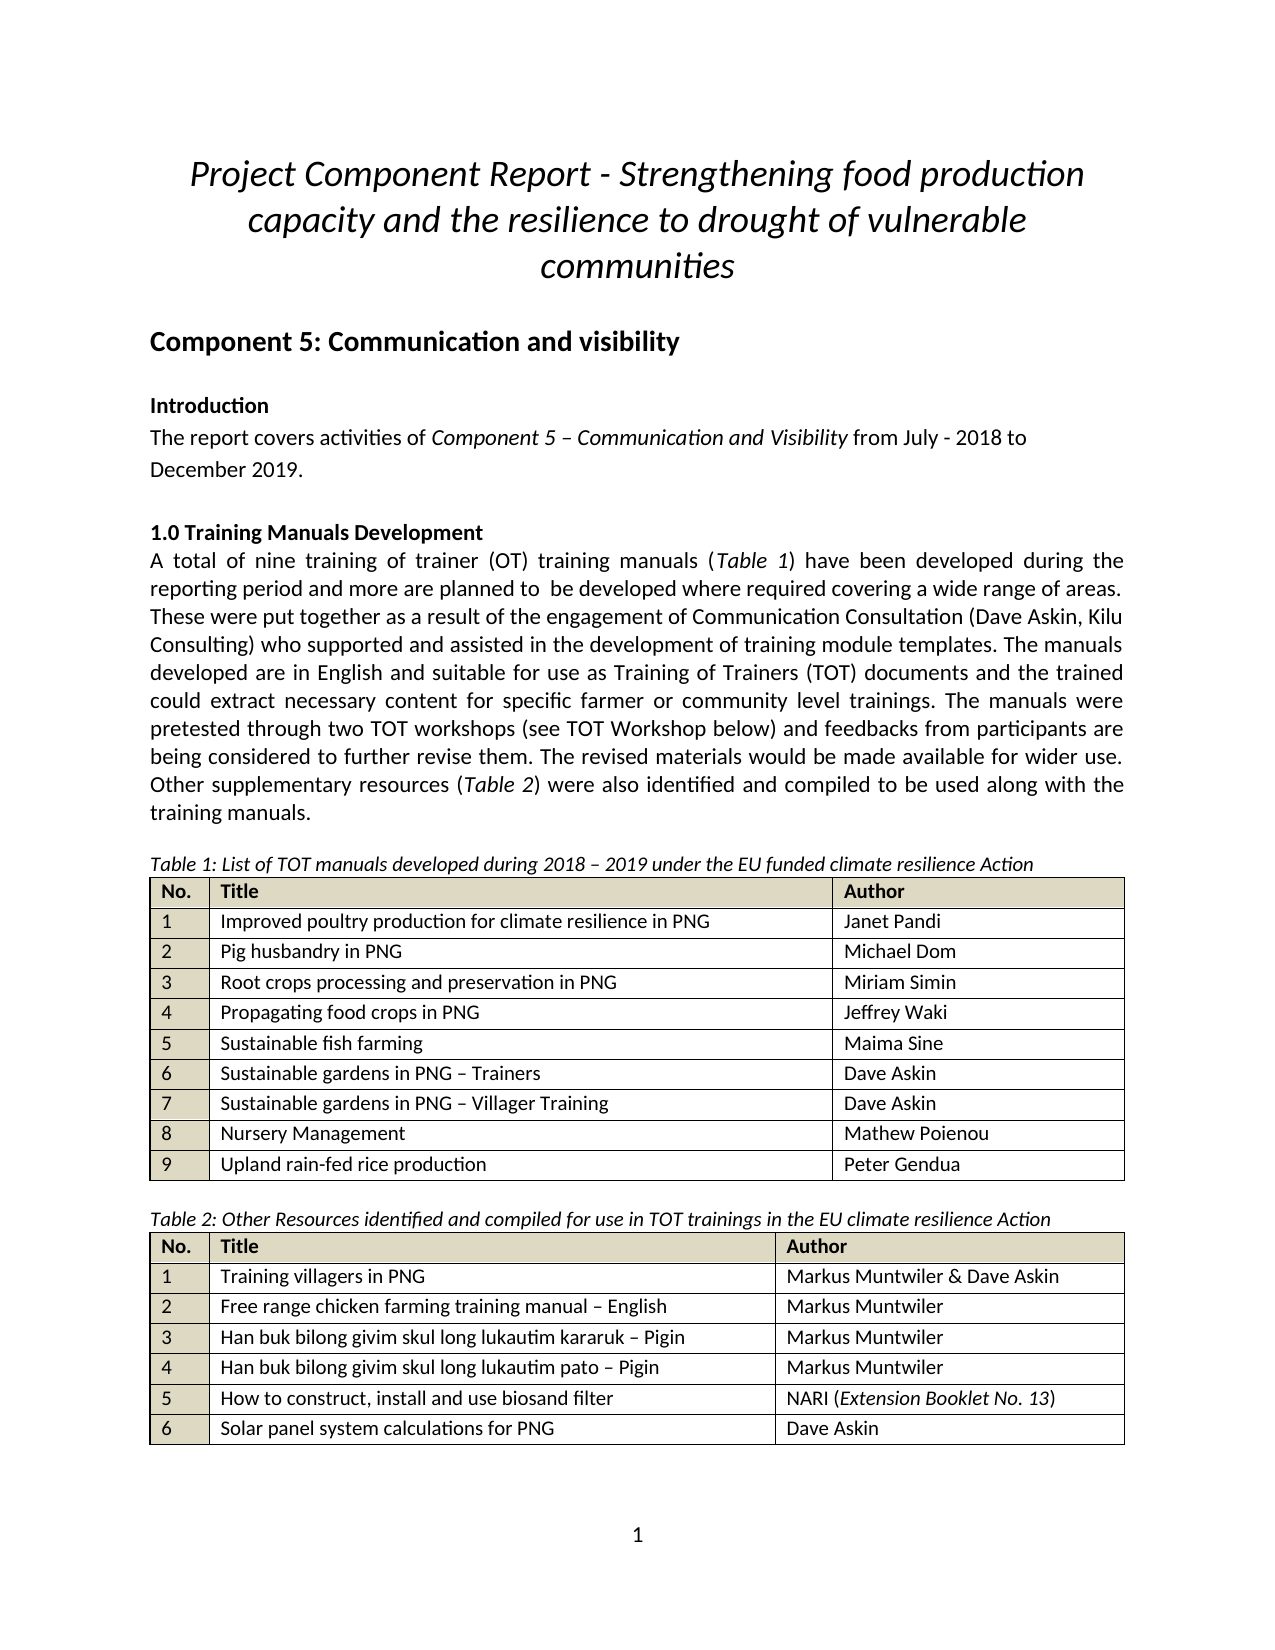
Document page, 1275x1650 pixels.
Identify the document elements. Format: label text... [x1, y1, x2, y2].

table_cell Markus Muntwiler & Dave Askin [776, 1264, 1124, 1293]
table_header Author [776, 1233, 1124, 1262]
text Table 1: List of TOT manuals developed during 2018 – 2019 under the EU funded climate resilience Action [150, 852, 1125, 877]
table_header No. [151, 878, 209, 907]
table_cell Peter Gendua [833, 1151, 1124, 1180]
table_cell 4 [151, 999, 209, 1029]
table_cell 2 [151, 1294, 209, 1323]
table_cell Markus Muntwiler [776, 1354, 1124, 1384]
table_cell Root crops processing and preservation in PNG [210, 969, 832, 998]
table_cell Mathew Poienou [833, 1121, 1124, 1150]
table_cell Han buk bilong givim skul long lukautim kararuk – Pigin [210, 1324, 775, 1353]
table_cell Sustainable gardens in PNG – Villager Training [210, 1090, 832, 1119]
table_cell Dave Askin [833, 1060, 1124, 1089]
text The report covers activities of Component 5 – Communication and Visibility from July - 2018 to December 2019. [150, 423, 1125, 483]
table_cell Training villagers in PNG [210, 1264, 775, 1293]
table_cell 5 [151, 1030, 209, 1059]
table_cell 2 [151, 939, 209, 968]
table_cell Janet Pandi [833, 909, 1124, 938]
table_header Title [210, 878, 832, 907]
table_header No. [151, 1233, 209, 1262]
table_cell Jeffrey Waki [833, 999, 1124, 1029]
table_cell Nursery Management [210, 1121, 832, 1150]
table_cell Han buk bilong givim skul long lukautim pato – Pigin [210, 1354, 775, 1384]
table_cell Maima Sine [833, 1030, 1124, 1059]
table_cell Dave Askin [833, 1090, 1124, 1119]
table_cell Markus Muntwiler [776, 1294, 1124, 1323]
table_cell Sustainable gardens in PNG – Trainers [210, 1060, 832, 1089]
table_cell NARI (Extension Booklet No. 13) [776, 1385, 1124, 1414]
table_header Author [833, 878, 1124, 907]
table_cell 9 [151, 1151, 209, 1180]
table_cell 6 [151, 1060, 209, 1089]
table_cell How to construct, install and use biosand filter [210, 1385, 775, 1414]
table_cell 4 [151, 1354, 209, 1384]
table_cell Markus Muntwiler [776, 1324, 1124, 1353]
table_cell Michael Dom [833, 939, 1124, 968]
table_cell 6 [151, 1415, 209, 1444]
table_cell Dave Askin [776, 1415, 1124, 1444]
table_cell 8 [151, 1121, 209, 1150]
table_header Title [210, 1233, 775, 1262]
table_cell 1 [151, 909, 209, 938]
table_cell Miriam Simin [833, 969, 1124, 998]
table_cell 3 [151, 969, 209, 998]
table_cell 5 [151, 1385, 209, 1414]
table_cell 1 [151, 1264, 209, 1293]
table_cell Sustainable fish farming [210, 1030, 832, 1059]
text Project Component Report - Strengthening food production capacity and the resilience to drought of vulnerable communities [150, 150, 1125, 287]
table_cell Pig husbandry in PNG [210, 939, 832, 968]
table_cell 7 [151, 1090, 209, 1119]
table_cell Free range chicken farming training manual – English [210, 1294, 775, 1323]
table_cell Propagating food crops in PNG [210, 999, 832, 1029]
text Table 2: Other Resources identified and compiled for use in TOT trainings in the EU climate resilience Action [150, 1207, 1125, 1232]
text 1.0 Training Manuals Development [150, 518, 1125, 546]
table_cell 3 [151, 1324, 209, 1353]
text Introduction [150, 391, 1125, 419]
table_cell Upland rain-fed rice production [210, 1151, 832, 1180]
table_cell Solar panel system calculations for PNG [210, 1415, 775, 1444]
text A total of nine training of trainer (OT) training manuals (Table 1) have been developed during the reporting period and more are planned to be developed where required covering a wide range of areas. These were put together as a result of the engagement of Communication Consultation (Dave Askin, Kilu Consulting) who supported and assisted in the development of training module templates. The manuals developed are in English and suitable for use as Training of Trainers (TOT) documents and the trained could extract necessary content for specific farmer or community level trainings. The manuals were pretested through two TOT workshops (see TOT Workshop below) and feedbacks from participants are being considered to further revise them. The revised materials would be made available for wider use. Other supplementary resources (Table 2) were also identified and compiled to be used along with the training manuals. [150, 546, 1125, 826]
text Component 5: Communication and visibility [150, 323, 1125, 359]
table_cell Improved poultry production for climate resilience in PNG [210, 909, 832, 938]
